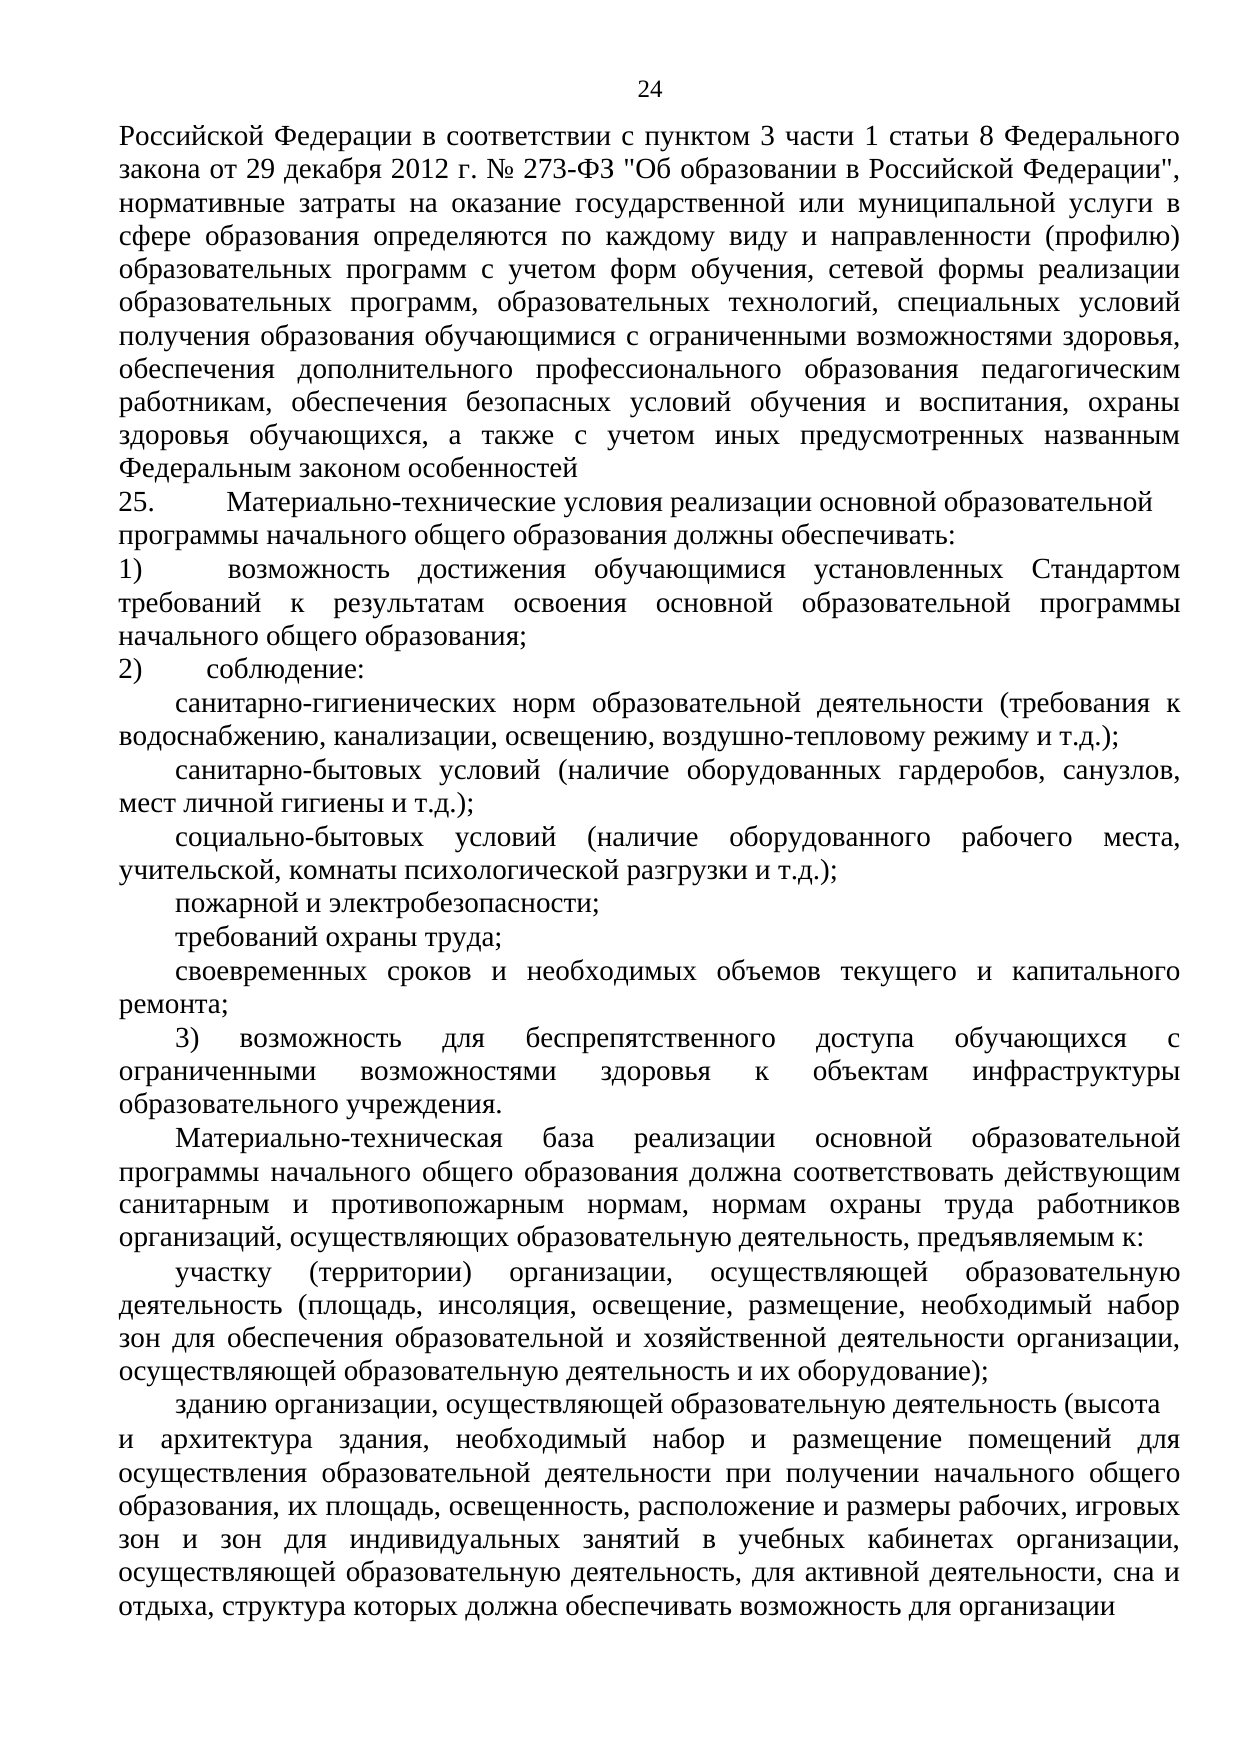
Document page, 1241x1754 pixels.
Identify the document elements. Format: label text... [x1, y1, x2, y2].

text 24 [118, 74, 1182, 103]
text своевременных сроков и необходимых объемов текущего и капитального ремонта; [119, 954, 1181, 1020]
text зданию организации, осуществляющей образовательную деятельность (высота [175, 1387, 1181, 1420]
list возможность достижения обучающимися установленных Стандартом требований к результатам освоения основной образовательной программы начального общего образования; [118, 553, 1181, 651]
text Материально-техническая база реализации основной образовательной программы начального общего образования должна соответствовать действующим санитарным и противопожарным нормам, нормам охраны труда работников организаций, осуществляющих образовательную деятельность, предъявляемым к: [119, 1122, 1181, 1253]
list Материально-технические условия реализации основной образовательной программы начального общего образования должны обеспечивать: [118, 486, 1181, 551]
text 3) возможность для беспрепятственного доступа обучающихся с ограниченными возможностями здоровья к объектам инфраструктуры образовательного учреждения. [119, 1021, 1181, 1120]
text санитарно-бытовых условий (наличие оборудованных гардеробов, санузлов, мест личной гигиены и т.д.); [119, 753, 1181, 819]
text участку (территории) организации, осуществляющей образовательную деятельность (площадь, инсоляция, освещение, размещение, необходимый набор зон для обеспечения образовательной и хозяйственной деятельности организации, осуществляющей образовательную деятельность и их оборудование); [119, 1255, 1181, 1387]
text требований охраны труда; [175, 919, 1181, 953]
text пожарной и электробезопасности; [175, 886, 1181, 919]
text санитарно-гигиенических норм образовательной деятельности (требования к водоснабжению, канализации, освещению, воздушно-тепловому режиму и т.д.); [119, 686, 1181, 751]
list архитектура здания, необходимый набор и размещение помещений для осуществления образовательной деятельности при получении начального общего образования, их площадь, освещенность, расположение и размеры рабочих, игровых зон и зон для индивидуальных занятий в учебных кабинетах организации, осуществляющей образовательную деятельность, для активной деятельности, сна и отдыха, структура которых должна обеспечивать возможность для организации [118, 1422, 1181, 1621]
list соблюдение: [118, 651, 1181, 685]
text Российской Федерации в соответствии с пунктом 3 части 1 статьи 8 Федерального закона от 29 декабря 2012 г. № 273-ФЗ "Об образовании в Российской Федерации", нормативные затраты на оказание государственной или муниципальной услуги в сфере образования определяются по каждому виду и направленности (профилю) образовательных программ с учетом форм обучения, сетевой формы реализации образовательных программ, образовательных технологий, специальных условий получения образования обучающимися с ограниченными возможностями здоровья, обеспечения дополнительного профессионального образования педагогическим работникам, обеспечения безопасных условий обучения и воспитания, охраны здоровья обучающихся, а также с учетом иных предусмотренных названным Федеральным законом особенностей [119, 119, 1181, 484]
text социально-бытовых условий (наличие оборудованного рабочего места, учительской, комнаты психологической разгрузки и т.д.); [119, 820, 1181, 885]
